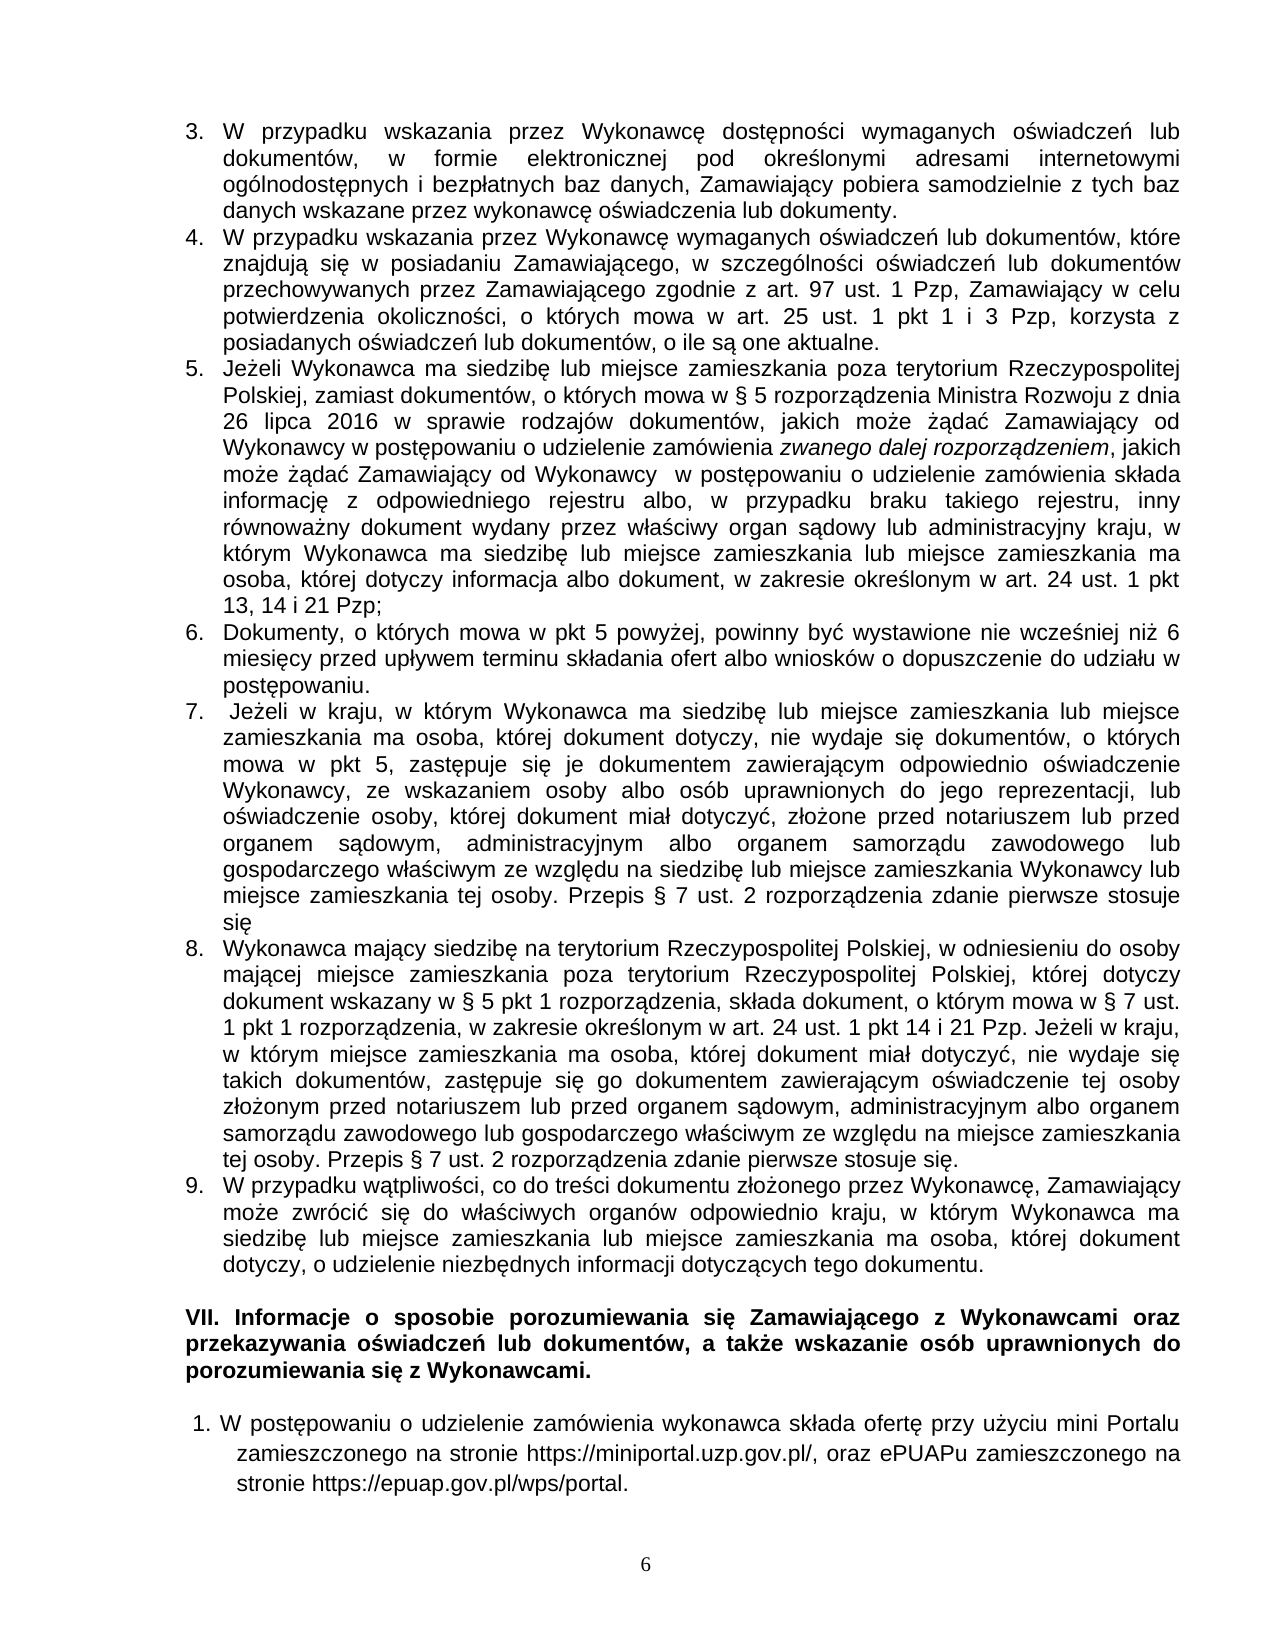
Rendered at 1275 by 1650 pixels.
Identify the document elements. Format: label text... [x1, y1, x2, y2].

list W przypadku wątpliwości, co do treści dokumentu złożonego przez Wykonawcę, Zamawiający może zwrócić się do właściwych organów odpowiednio kraju, w którym Wykonawca ma siedzibę lub miejsce zamieszkania lub miejsce zamieszkania ma osoba, której dokument dotyczy, o udzielenie niezbędnych informacji dotyczących tego dokumentu. [185, 1172, 1181, 1278]
text 1. W postępowaniu o udzielenie zamówienia wykonawca składa ofertę przy użyciu mini Portalu zamieszczonego na stronie https://miniportal.uzp.gov.pl/, oraz ePUAPu zamieszczonego na stronie https://epuap.gov.pl/wps/portal. [192, 1409, 1181, 1496]
text VII. Informacje o sposobie porozumiewania się Zamawiającego z Wykonawcami oraz przekazywania oświadczeń lub dokumentów, a także wskazanie osób uprawnionych do porozumiewania się z Wykonawcami. [185, 1304, 1181, 1383]
list W przypadku wskazania przez Wykonawcę wymaganych oświadczeń lub dokumentów, które znajdują się w posiadaniu Zamawiającego, w szczególności oświadczeń lub dokumentów przechowywanych przez Zamawiającego zgodnie z art. 97 ust. 1 Pzp, Zamawiający w celu potwierdzenia okoliczności, o których mowa w art. 25 ust. 1 pkt 1 i 3 Pzp, korzysta z posiadanych oświadczeń lub dokumentów, o ile są one aktualne. [185, 223, 1181, 355]
list Jeżeli Wykonawca ma siedzibę lub miejsce zamieszkania poza terytorium Rzeczypospolitej Polskiej, zamiast dokumentów, o których mowa w § 5 rozporządzenia Ministra Rozwoju z dnia 26 lipca 2016 w sprawie rodzajów dokumentów, jakich może żądać Zamawiający od Wykonawcy w postępowaniu o udzielenie zamówienia zwanego dalej rozporządzeniem, jakich może żądać Zamawiający od Wykonawcy w postępowaniu o udzielenie zamówienia składa informację z odpowiedniego rejestru albo, w przypadku braku takiego rejestru, inny równoważny dokument wydany przez właściwy organ sądowy lub administracyjny kraju, w którym Wykonawca ma siedzibę lub miejsce zamieszkania lub miejsce zamieszkania ma osoba, której dotyczy informacja albo dokument, w zakresie określonym w art. 24 ust. 1 pkt 13, 14 i 21 Pzp; [185, 355, 1181, 619]
list Wykonawca mający siedzibę na terytorium Rzeczypospolitej Polskiej, w odniesieniu do osoby mającej miejsce zamieszkania poza terytorium Rzeczypospolitej Polskiej, której dotyczy dokument wskazany w § 5 pkt 1 rozporządzenia, składa dokument, o którym mowa w § 7 ust. 1 pkt 1 rozporządzenia, w zakresie określonym w art. 24 ust. 1 pkt 14 i 21 Pzp. Jeżeli w kraju, w którym miejsce zamieszkania ma osoba, której dokument miał dotyczyć, nie wydaje się takich dokumentów, zastępuje się go dokumentem zawierającym oświadczenie tej osoby złożonym przed notariuszem lub przed organem sądowym, administracyjnym albo organem samorządu zawodowego lub gospodarczego właściwym ze względu na miejsce zamieszkania tej osoby. Przepis § 7 ust. 2 rozporządzenia zdanie pierwsze stosuje się. [185, 935, 1181, 1172]
list W przypadku wskazania przez Wykonawcę dostępności wymaganych oświadczeń lub dokumentów, w formie elektronicznej pod określonymi adresami internetowymi ogólnodostępnych i bezpłatnych baz danych, Zamawiający pobiera samodzielnie z tych baz danych wskazane przez wykonawcę oświadczenia lub dokumenty. [185, 118, 1181, 223]
list Jeżeli w kraju, w którym Wykonawca ma siedzibę lub miejsce zamieszkania lub miejsce zamieszkania ma osoba, której dokument dotyczy, nie wydaje się dokumentów, o których mowa w pkt 5, zastępuje się je dokumentem zawierającym odpowiednio oświadczenie Wykonawcy, ze wskazaniem osoby albo osób uprawnionych do jego reprezentacji, lub oświadczenie osoby, której dokument miał dotyczyć, złożone przed notariuszem lub przed organem sądowym, administracyjnym albo organem samorządu zawodowego lub gospodarczego właściwym ze względu na siedzibę lub miejsce zamieszkania Wykonawcy lub miejsce zamieszkania tej osoby. Przepis § 7 ust. 2 rozporządzenia zdanie pierwsze stosuje się [185, 698, 1181, 935]
list Dokumenty, o których mowa w pkt 5 powyżej, powinny być wystawione nie wcześniej niż 6 miesięcy przed upływem terminu składania ofert albo wniosków o dopuszczenie do udziału w postępowaniu. [185, 619, 1181, 698]
